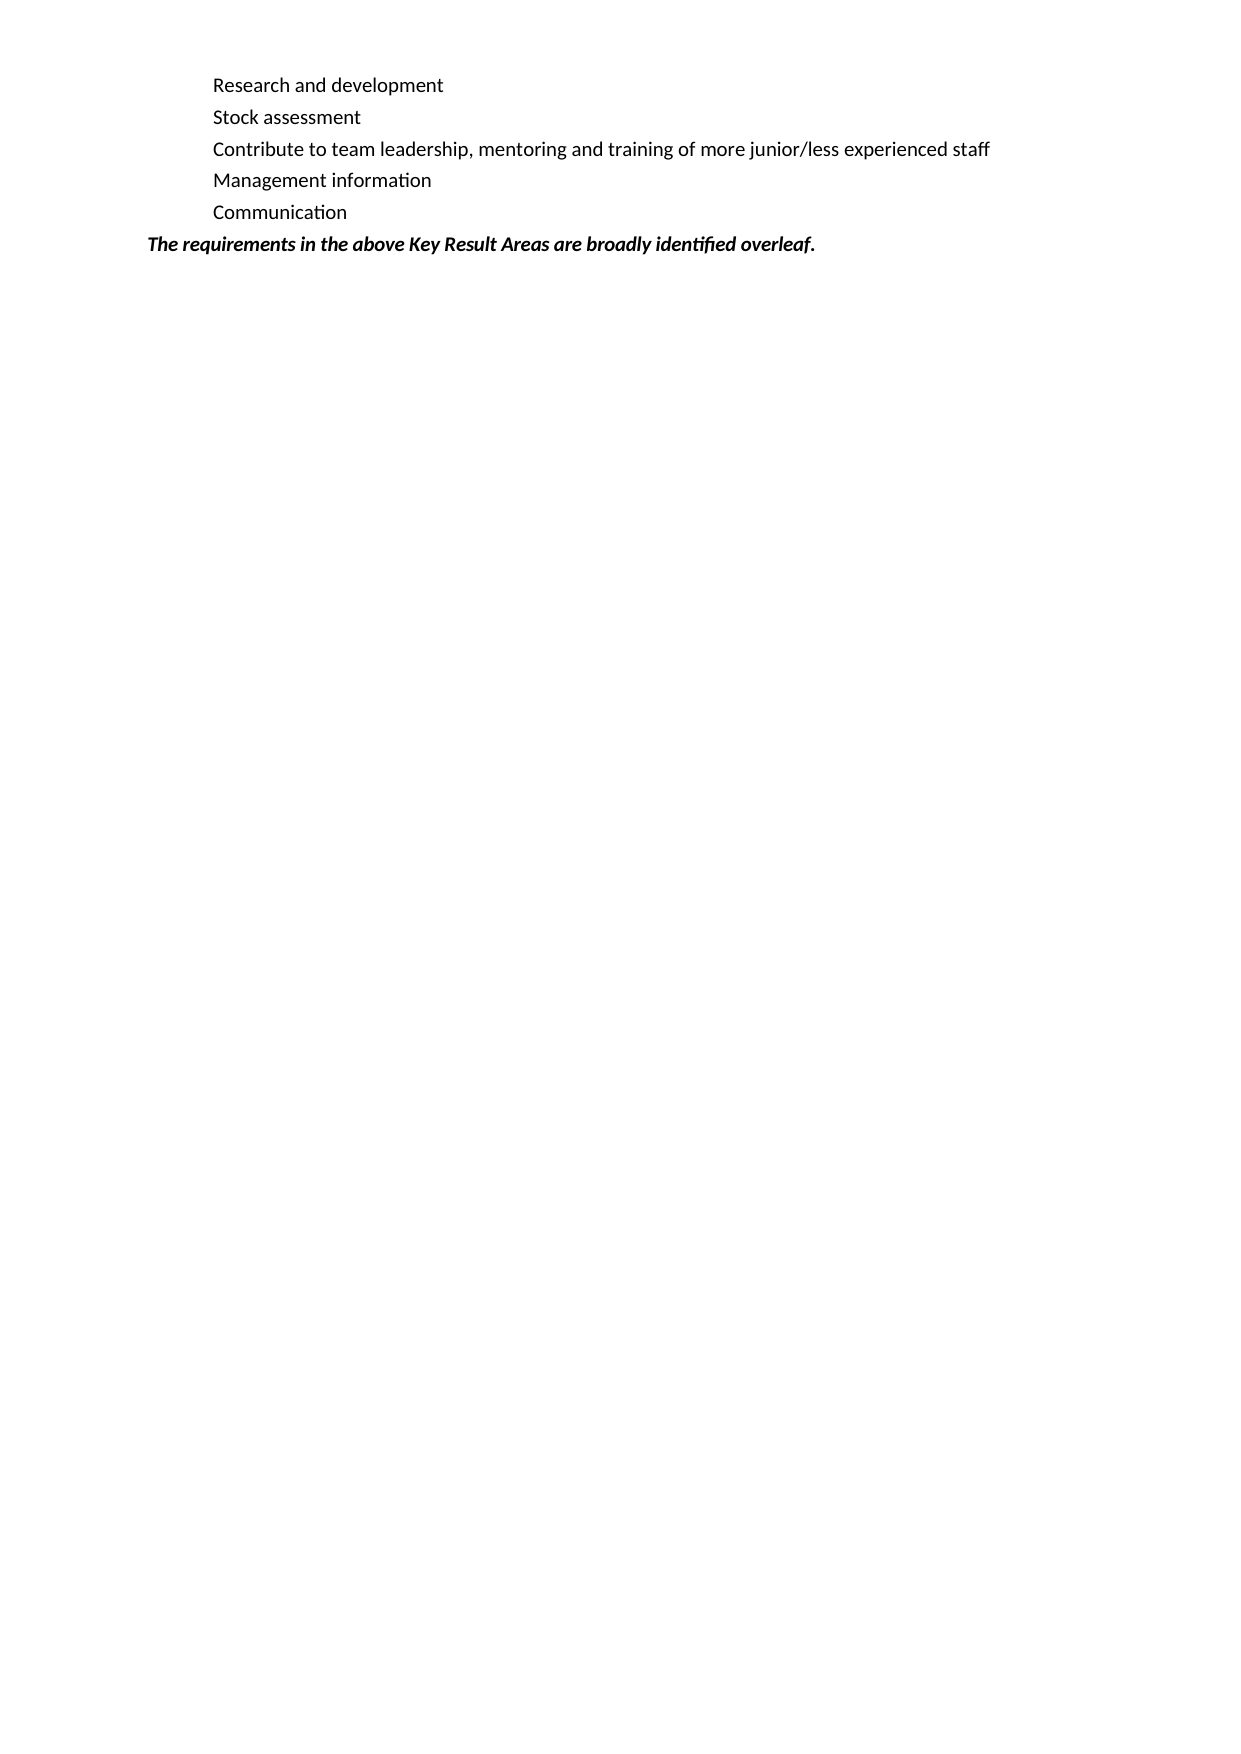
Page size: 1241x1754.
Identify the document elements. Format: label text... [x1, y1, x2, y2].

text Contribute to team leadership, mentoring and training of more junior/less experienced staff [213, 136, 1093, 161]
text Communication [213, 199, 1093, 224]
text Stock assessment [213, 104, 1093, 129]
text Research and development [213, 72, 1093, 98]
text The requirements in the above Key Result Areas are broadly identified overleaf. [147, 231, 1093, 256]
text Management information [213, 167, 1093, 193]
